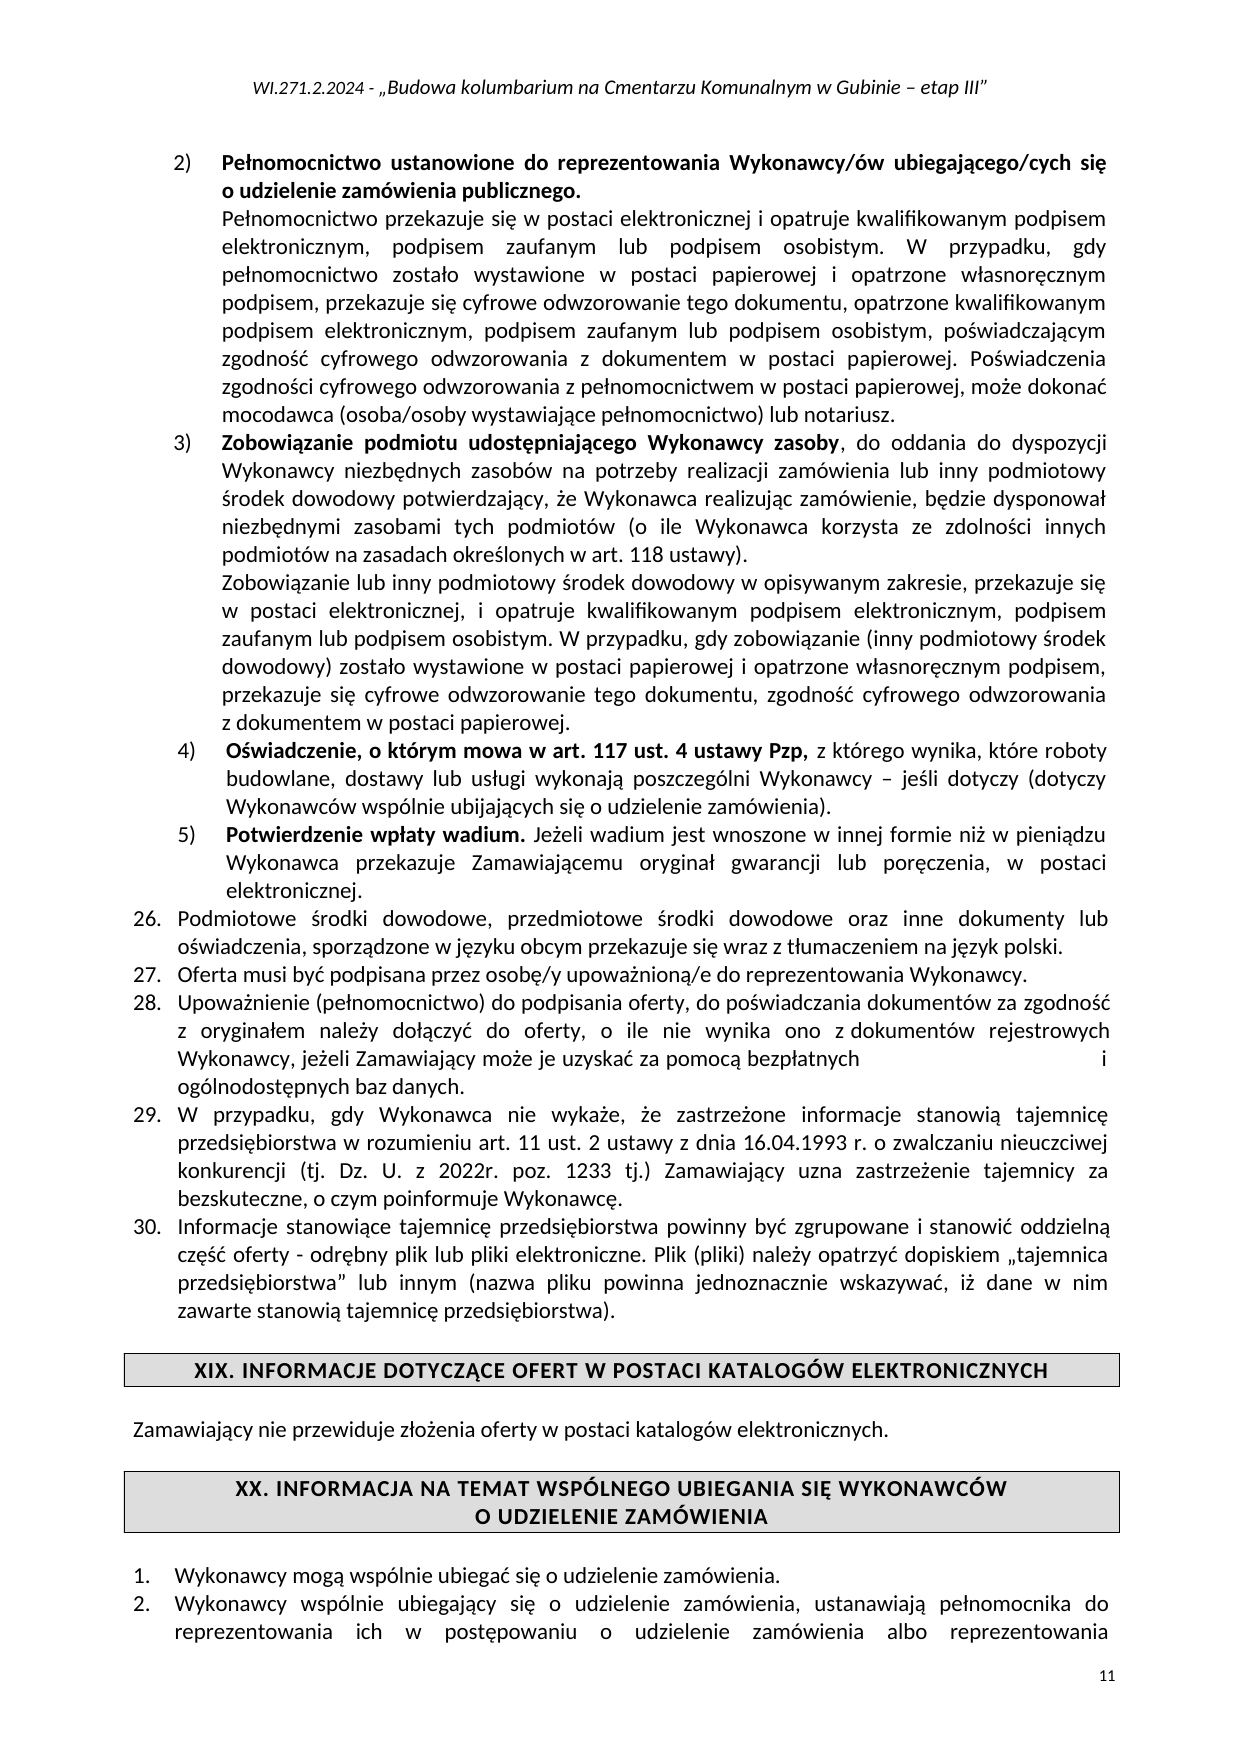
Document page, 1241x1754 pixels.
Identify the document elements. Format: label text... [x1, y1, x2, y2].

list Informacje stanowiące tajemnicę przedsiębiorstwa powinny być zgrupowane i stanowić oddzielną część oferty - odrębny plik lub pliki elektroniczne. Plik (pliki) należy opatrzyć dopiskiem „tajemnica przedsiębiorstwa” lub innym (nazwa pliku powinna jednoznacznie wskazywać, iż dane w nim zawarte stanowią tajemnicę przedsiębiorstwa). [133, 1212, 1110, 1324]
list Oświadczenie, o którym mowa w art. 117 ust. 4 ustawy Pzp, z którego wynika, które roboty budowlane, dostawy lub usługi wykonają poszczególni Wykonawcy – jeśli dotyczy (dotyczy Wykonawców wspólnie ubijających się o udzielenie zamówienia). [177, 736, 1107, 820]
subtitle xX. INFORMACJA NA TEMAT WSPÓLNEGO UBIEGANIA SIĘ WYKONAWCÓW [125, 1472, 1119, 1499]
text Zobowiązanie lub inny podmiotowy środek dowodowy w opisywanym zakresie, przekazuje się w postaci elektronicznej, i opatruje kwalifikowanym podpisem elektronicznym, podpisem zaufanym lub podpisem osobistym. W przypadku, gdy zobowiązanie (inny podmiotowy środek dowodowy) zostało wystawione w postaci papierowej i opatrzone własnoręcznym podpisem, przekazuje się cyfrowe odwzorowanie tego dokumentu, zgodność cyfrowego odwzorowania z dokumentem w postaci papierowej. [222, 568, 1107, 736]
list Oferta musi być podpisana przez osobę/y upoważnioną/e do reprezentowania Wykonawcy. [133, 960, 1110, 988]
text Pełnomocnictwo przekazuje się w postaci elektronicznej i opatruje kwalifikowanym podpisem elektronicznym, podpisem zaufanym lub podpisem osobistym. W przypadku, gdy pełnomocnictwo zostało wystawione w postaci papierowej i opatrzone własnoręcznym podpisem, przekazuje się cyfrowe odwzorowanie tego dokumentu, opatrzone kwalifikowanym podpisem elektronicznym, podpisem zaufanym lub podpisem osobistym, poświadczającym zgodność cyfrowego odwzorowania z dokumentem w postaci papierowej. Poświadczenia zgodności cyfrowego odwzorowania z pełnomocnictwem w postaci papierowej, może dokonać mocodawca (osoba/osoby wystawiające pełnomocnictwo) lub notariusz. [222, 204, 1107, 428]
text Zamawiający nie przewiduje złożenia oferty w postaci katalogów elektronicznych. [133, 1415, 1110, 1443]
list Upoważnienie (pełnomocnictwo) do podpisania oferty, do poświadczania dokumentów za zgodność z oryginałem należy dołączyć do oferty, o ile nie wynika ono z dokumentów rejestrowych Wykonawcy, jeżeli Zamawiający może je uzyskać za pomocą bezpłatnych i ogólnodostępnych baz danych. [133, 988, 1110, 1100]
list Zobowiązanie podmiotu udostępniającego Wykonawcy zasoby, do oddania do dyspozycji Wykonawcy niezbędnych zasobów na potrzeby realizacji zamówienia lub inny podmiotowy środek dowodowy potwierdzający, że Wykonawca realizując zamówienie, będzie dysponował niezbędnymi zasobami tych podmiotów (o ile Wykonawca korzysta ze zdolności innych podmiotów na zasadach określonych w art. 118 ustawy). [173, 428, 1107, 568]
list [133, 1589, 1110, 1645]
subtitle xIX. INFORMACJE DOTYCZĄCE OFERT W POSTACI KATALOGÓW ELEKTRONICZNYCH [125, 1354, 1119, 1386]
subtitle O UDZIELENIE ZAMÓWIENIA [125, 1499, 1119, 1532]
list Potwierdzenie wpłaty wadium. Jeżeli wadium jest wnoszone w innej formie niż w pieniądzu Wykonawca przekazuje Zamawiającemu oryginał gwarancji lub poręczenia, w postaci elektronicznej. [177, 820, 1107, 904]
list Wykonawcy mogą wspólnie ubiegać się o udzielenie zamówienia. [133, 1561, 1110, 1589]
list W przypadku, gdy Wykonawca nie wykaże, że zastrzeżone informacje stanowią tajemnicę przedsiębiorstwa w rozumieniu art. 11 ust. 2 ustawy z dnia 16.04.1993 r. o zwalczaniu nieuczciwej konkurencji (tj. Dz. U. z 2022r. poz. 1233 tj.) Zamawiający uzna zastrzeżenie tajemnicy za bezskuteczne, o czym poinformuje Wykonawcę. [133, 1100, 1110, 1212]
list Pełnomocnictwo ustanowione do reprezentowania Wykonawcy/ów ubiegającego/cych się o udzielenie zamówienia publicznego. [173, 148, 1107, 204]
list Podmiotowe środki dowodowe, przedmiotowe środki dowodowe oraz inne dokumenty lub oświadczenia, sporządzone w języku obcym przekazuje się wraz z tłumaczeniem na język polski. [133, 904, 1110, 960]
